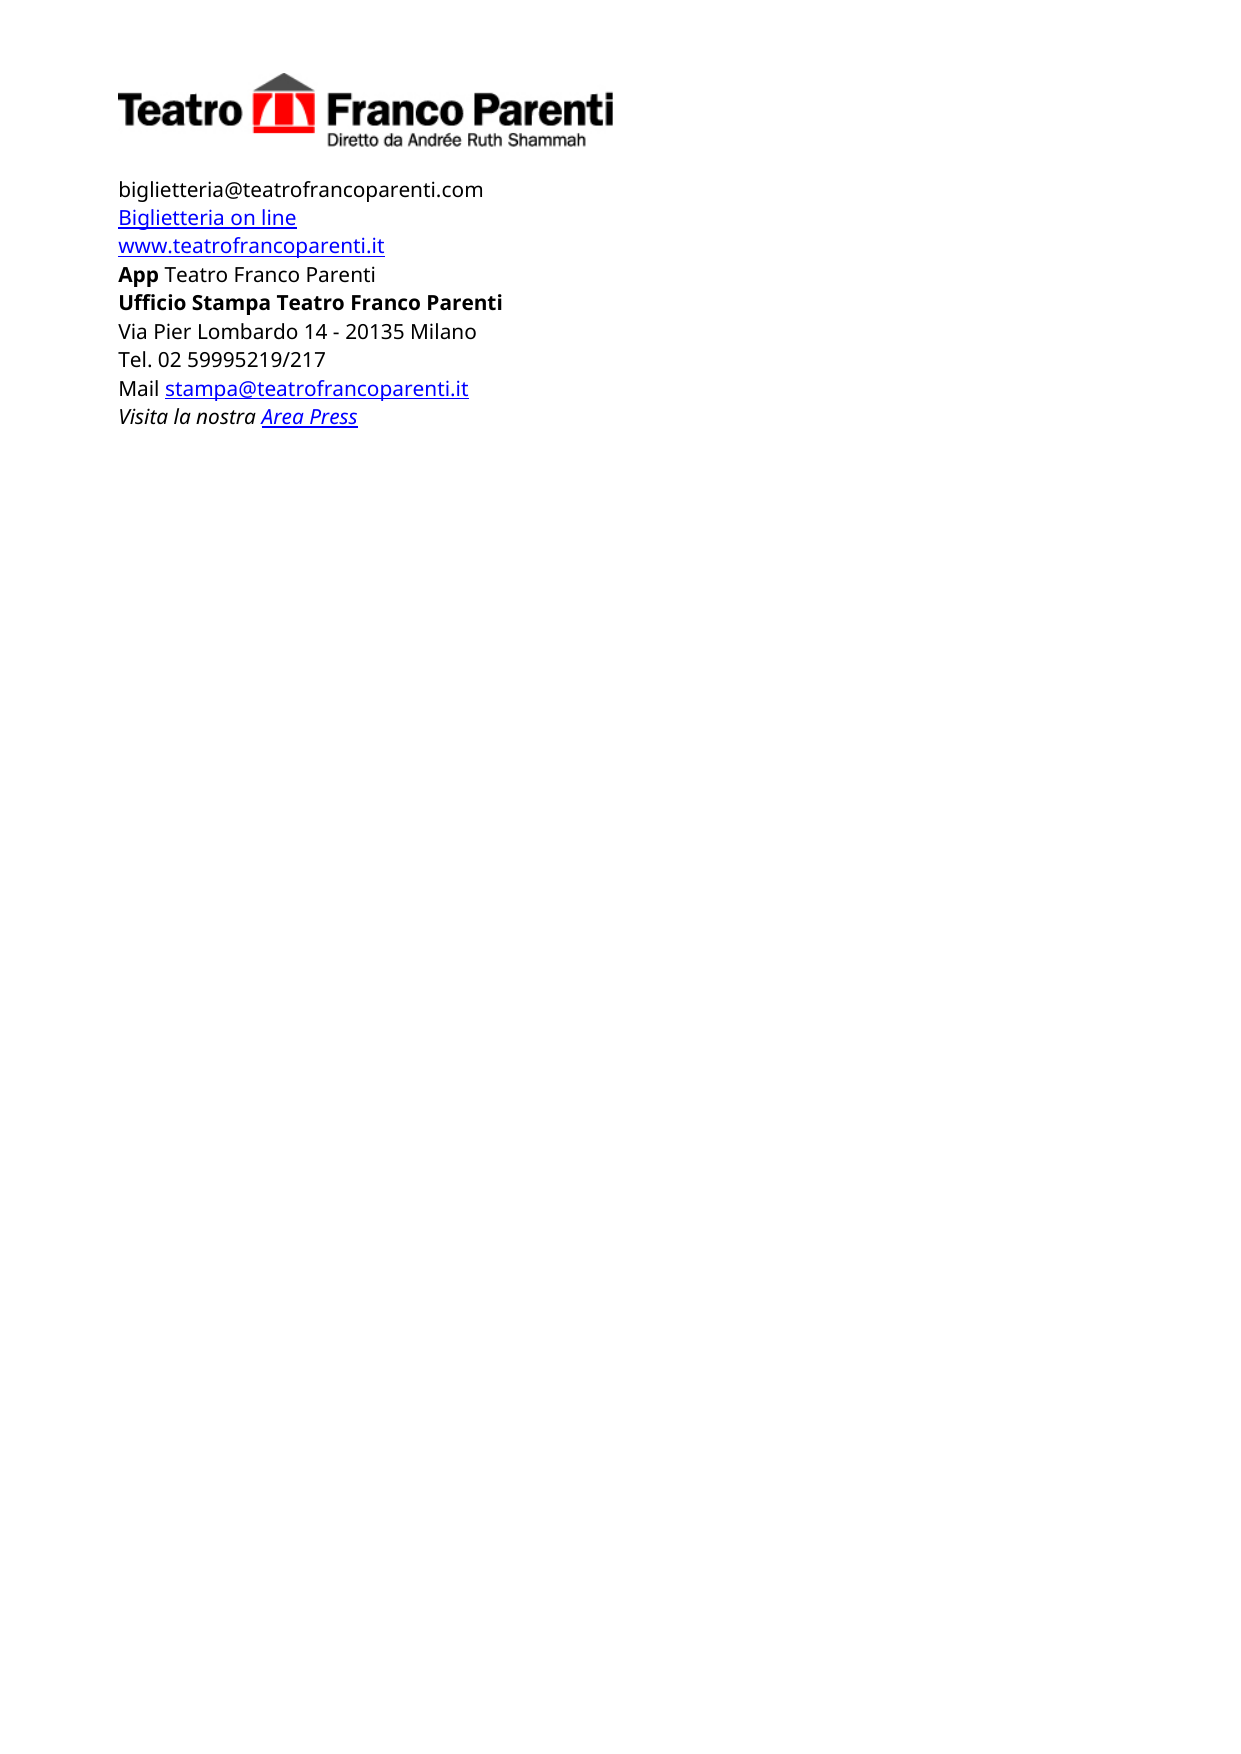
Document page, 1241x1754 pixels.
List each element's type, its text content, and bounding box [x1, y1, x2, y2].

picture [118, 73, 613, 147]
